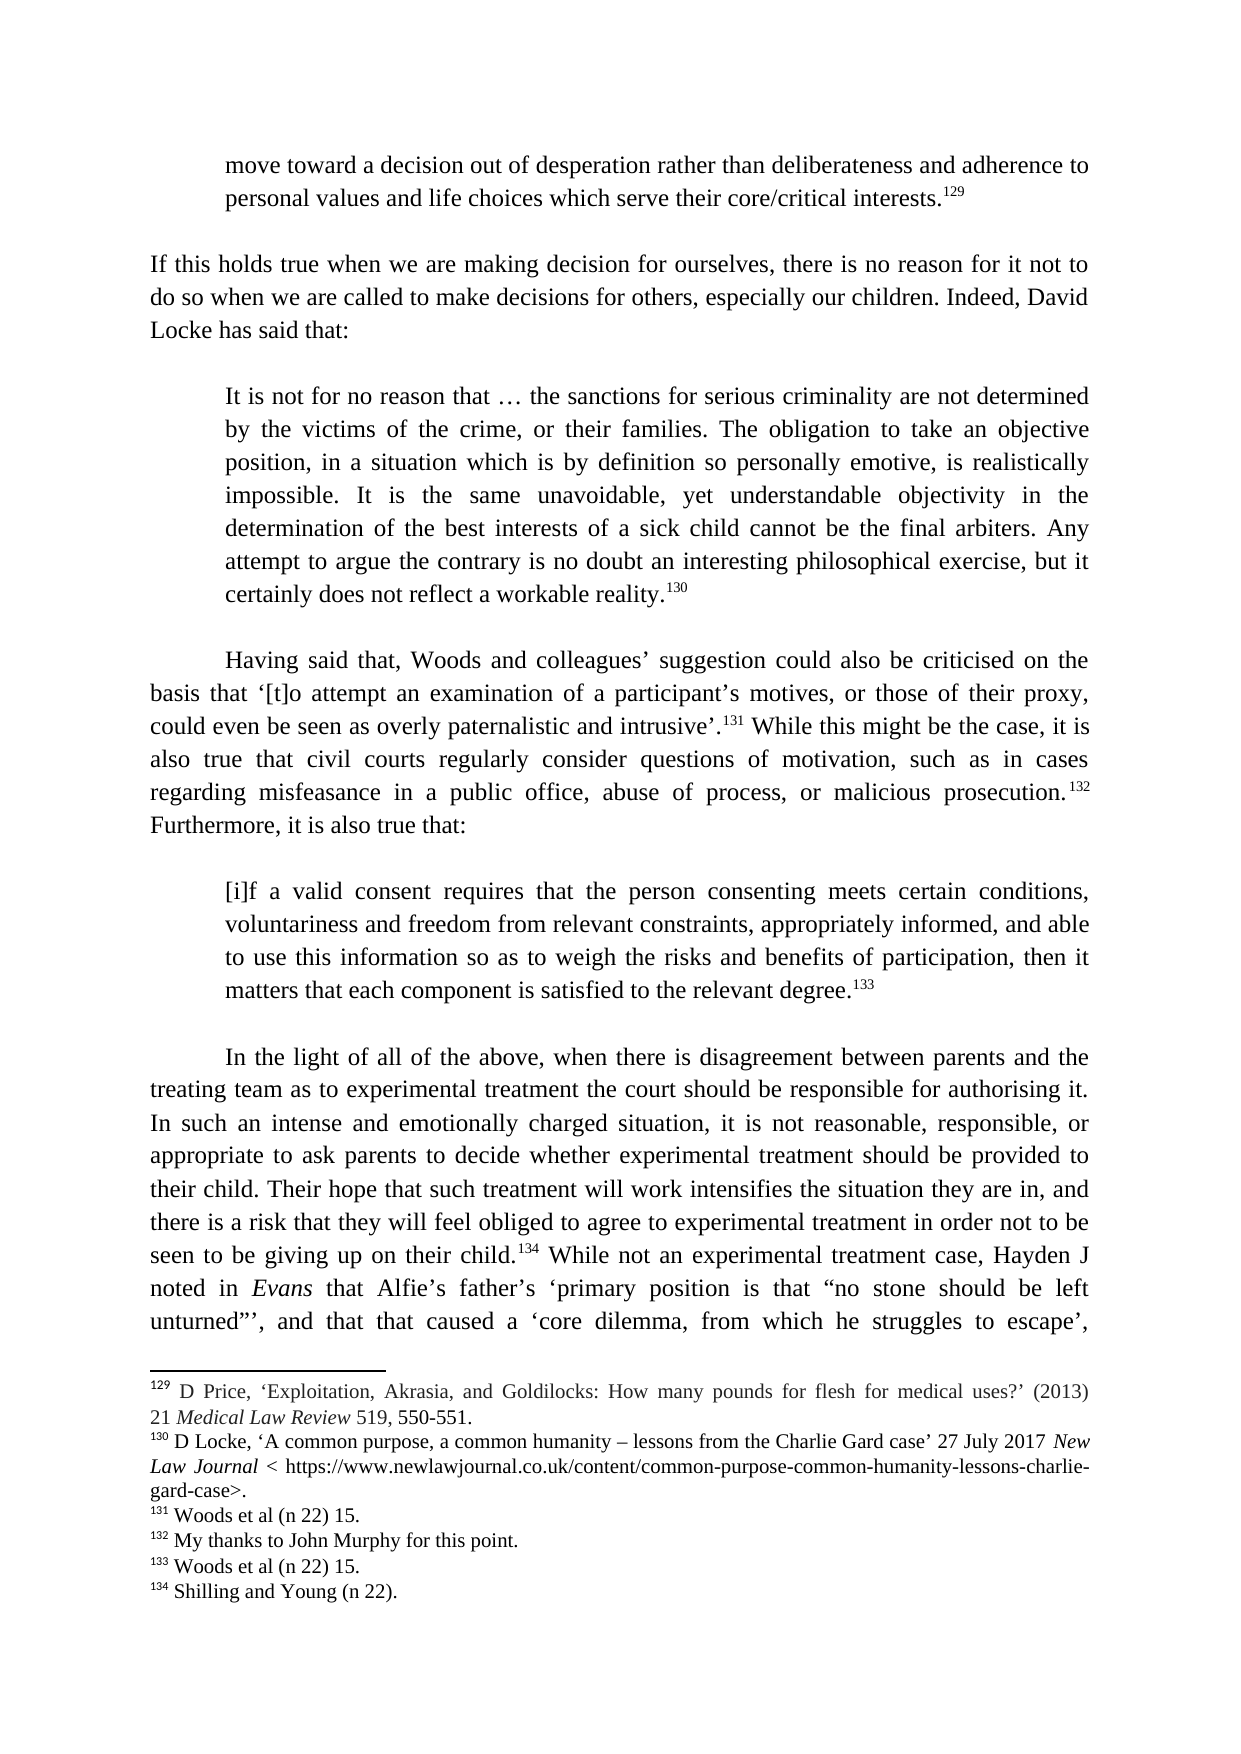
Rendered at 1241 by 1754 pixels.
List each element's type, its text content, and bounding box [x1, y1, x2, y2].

text [i]f a valid consent requires that the person consenting meets certain conditions, voluntariness and freedom from relevant constraints, appropriately informed, and able to use this information so as to weigh the risks and benefits of participation, then it matters that each component is satisfied to the relevant degree. [225, 876, 1090, 1004]
text Having said that, Woods and colleagues’ suggestion could also be criticised on the basis that ‘[t]o attempt an examination of a participant’s motives, or those of their proxy, could even be seen as overly paternalistic and intrusive’. While this might be the case, it is also true that civil courts regularly consider questions of motivation, such as in cases regarding misfeasance in a public office, abuse of process, or malicious prosecution. Furthermore, it is also true that: [150, 645, 1090, 839]
text If this holds true when we are making decision for ourselves, there is no reason for it not to do so when we are called to make decisions for others, especially our children. Indeed, David Locke has said that: [150, 249, 1090, 344]
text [150, 1042, 1090, 1334]
text It is not for no reason that … the sanctions for serious criminality are not determined by the victims of the crime, or their families. The obligation to take an objective position, in a situation which is by definition so personally emotive, is realistically impossible. It is the same unavoidable, yet understandable objectivity in the determination of the best interests of a sick child cannot be the final arbiters. Any attempt to argue the contrary is no doubt an interesting philosophical exercise, but it certainly does not reflect a workable reality. [225, 381, 1090, 608]
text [150, 150, 1090, 212]
